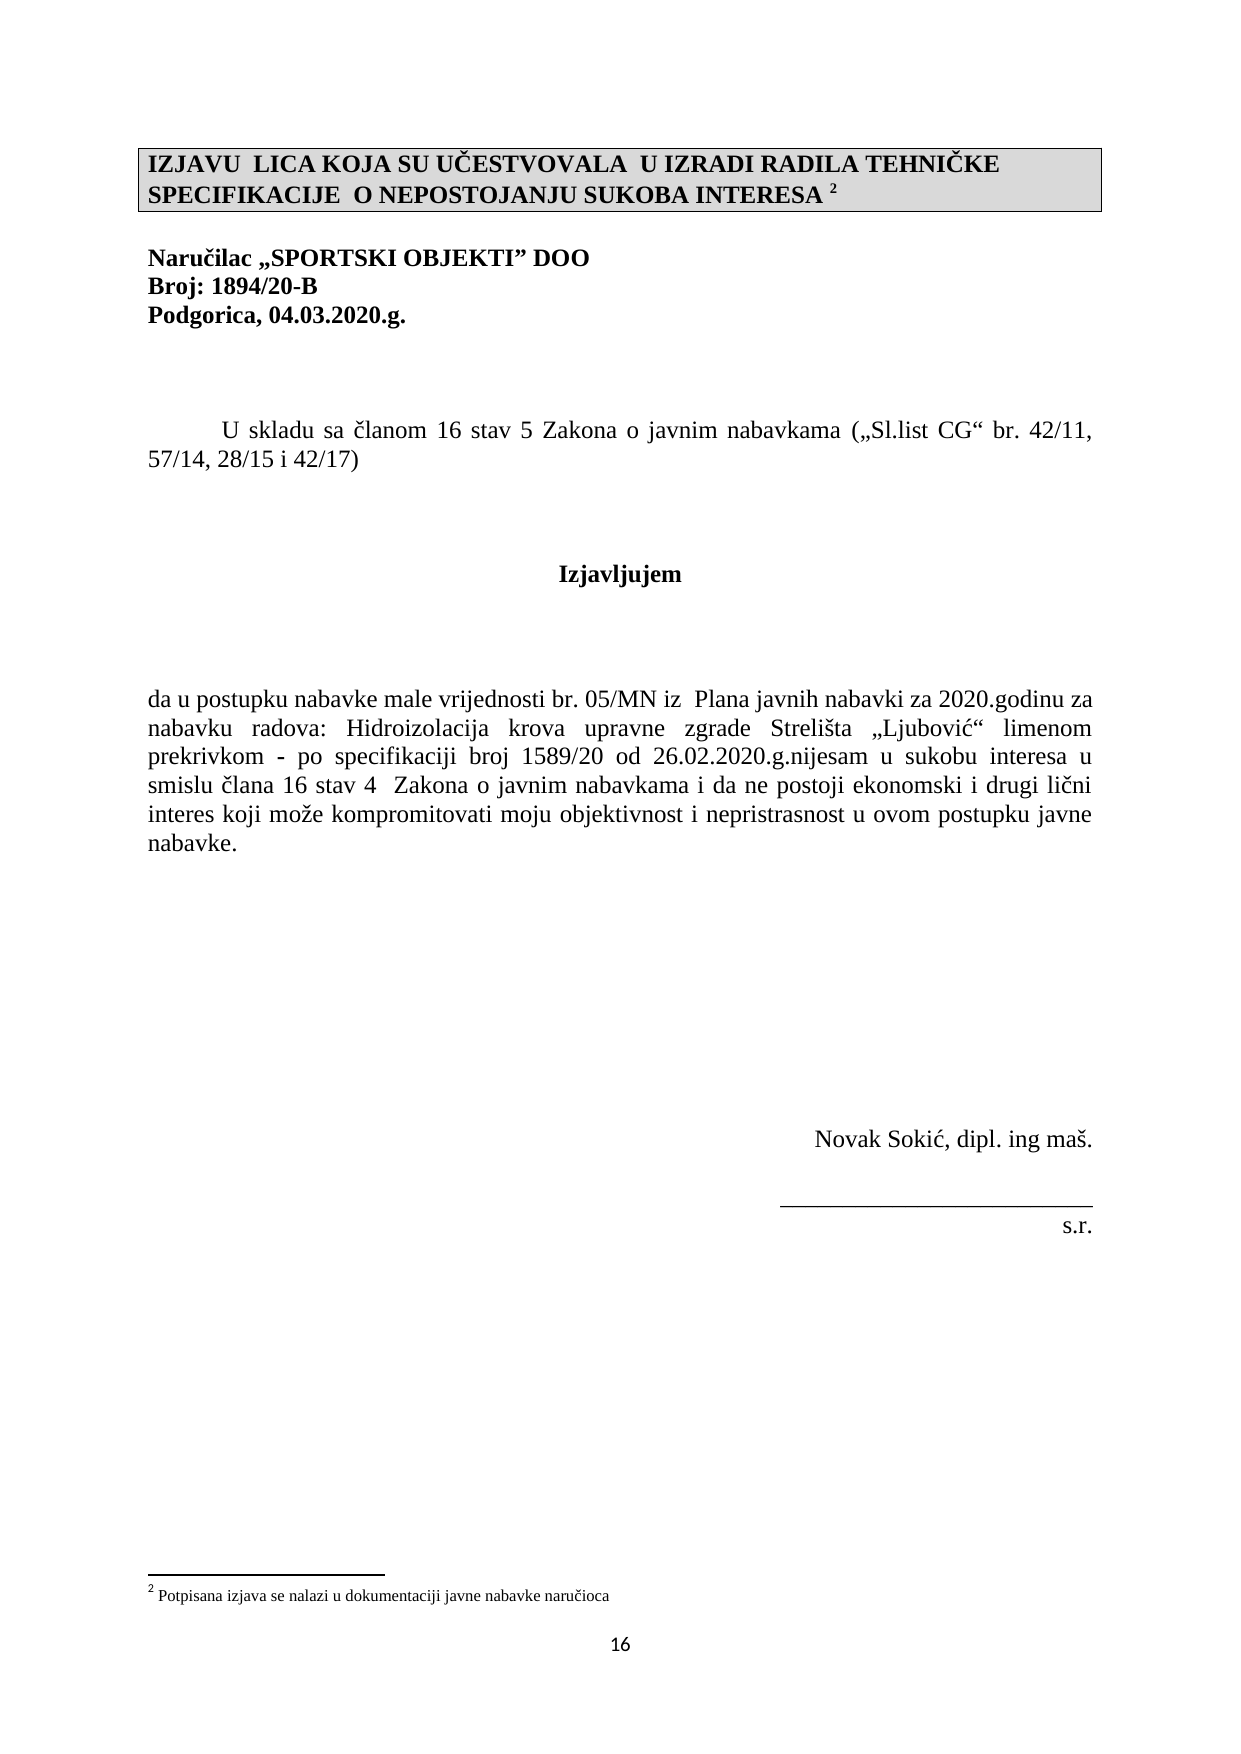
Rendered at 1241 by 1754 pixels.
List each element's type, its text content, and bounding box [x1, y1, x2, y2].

text da u postupku nabavke male vrijednosti br. 05/MN iz Plana javnih nabavki za 2020.godinu za nabavku radova: Hidroizolacija krova upravne zgrade Strelišta „Ljubović“ limenom prekrivkom - po specifikaciji broj 1589/20 od 26.02.2020.g.nijesam u sukobu interesa u smislu člana 16 stav 4 Zakona o javnim nabavkama i da ne postoji ekonomski i drugi lični interes koji može kompromitovati moju objektivnost i nepristrasnost u ovom postupku javne nabavke. [148, 684, 1093, 856]
text Podgorica, 04.03.2020.g. [148, 300, 1093, 329]
text s.r. [148, 1210, 1093, 1239]
text Naručilac „SPORTSKI OBJEKTI” DOO [148, 243, 1093, 271]
text Izjavljujem [148, 559, 1093, 588]
text Novak Sokić, dipl. ing maš. [148, 1124, 1093, 1152]
subtitle IZJAVU LICA KOJA SU UČESTVOVALA U IZRADI RADILA TEHNIČKE SPECIFIKACIJE O NEPOSTOJANJU SUKOBA INTERESA [139, 149, 1101, 211]
text Broj: 1894/20-B [148, 271, 1093, 300]
text _________________________ [148, 1181, 1093, 1210]
text U skladu sa članom 16 stav 5 Zakona o javnim nabavkama („Sl.list CG“ br. 42/11, 57/14, 28/15 i 42/17) [148, 415, 1093, 473]
